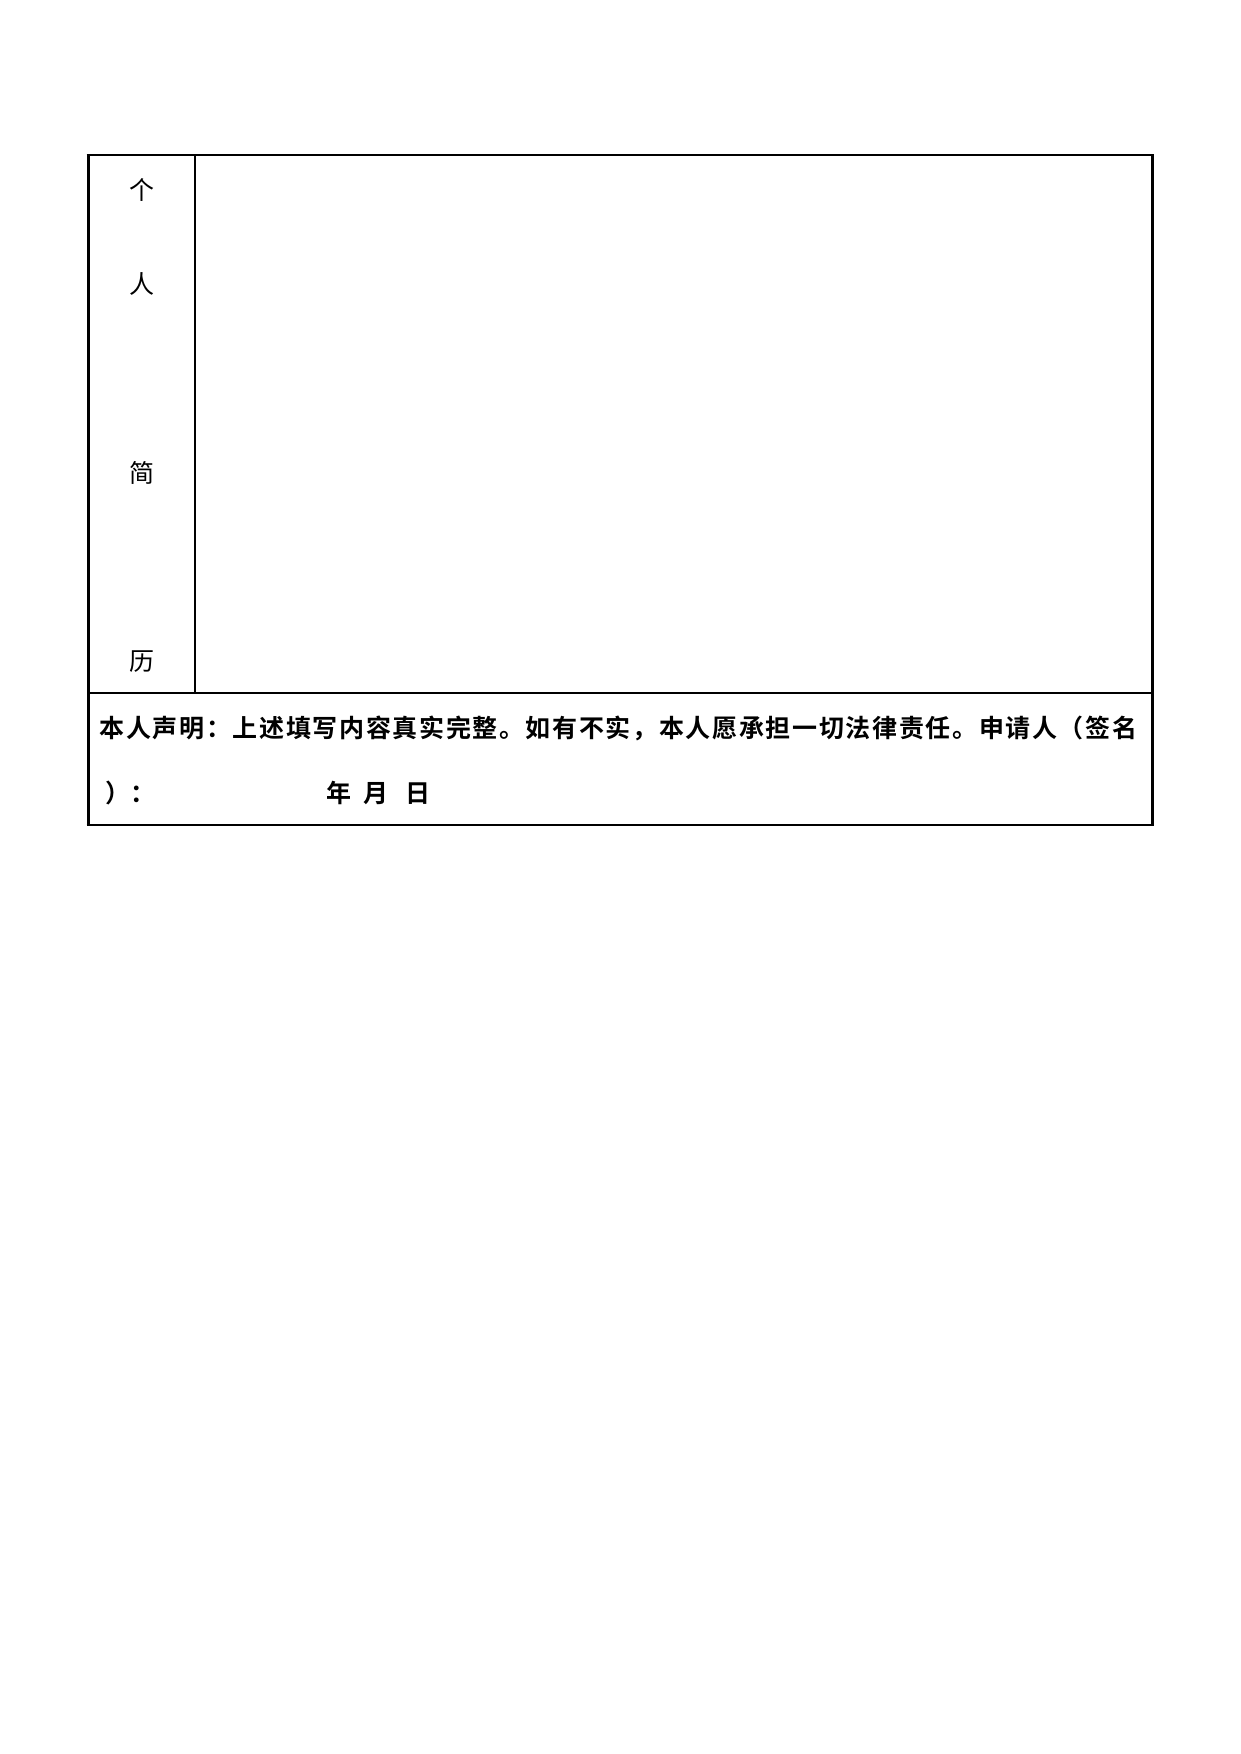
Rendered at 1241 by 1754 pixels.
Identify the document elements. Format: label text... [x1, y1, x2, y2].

table_cell [196, 156, 1151, 692]
table_cell 个 人 简 历 [90, 156, 194, 692]
table_cell 本人声明：上述填写内容真实完整。如有不实，本人愿承担一切法律责任。申请人（签名 ）： 年 月 日 [90, 694, 1151, 824]
